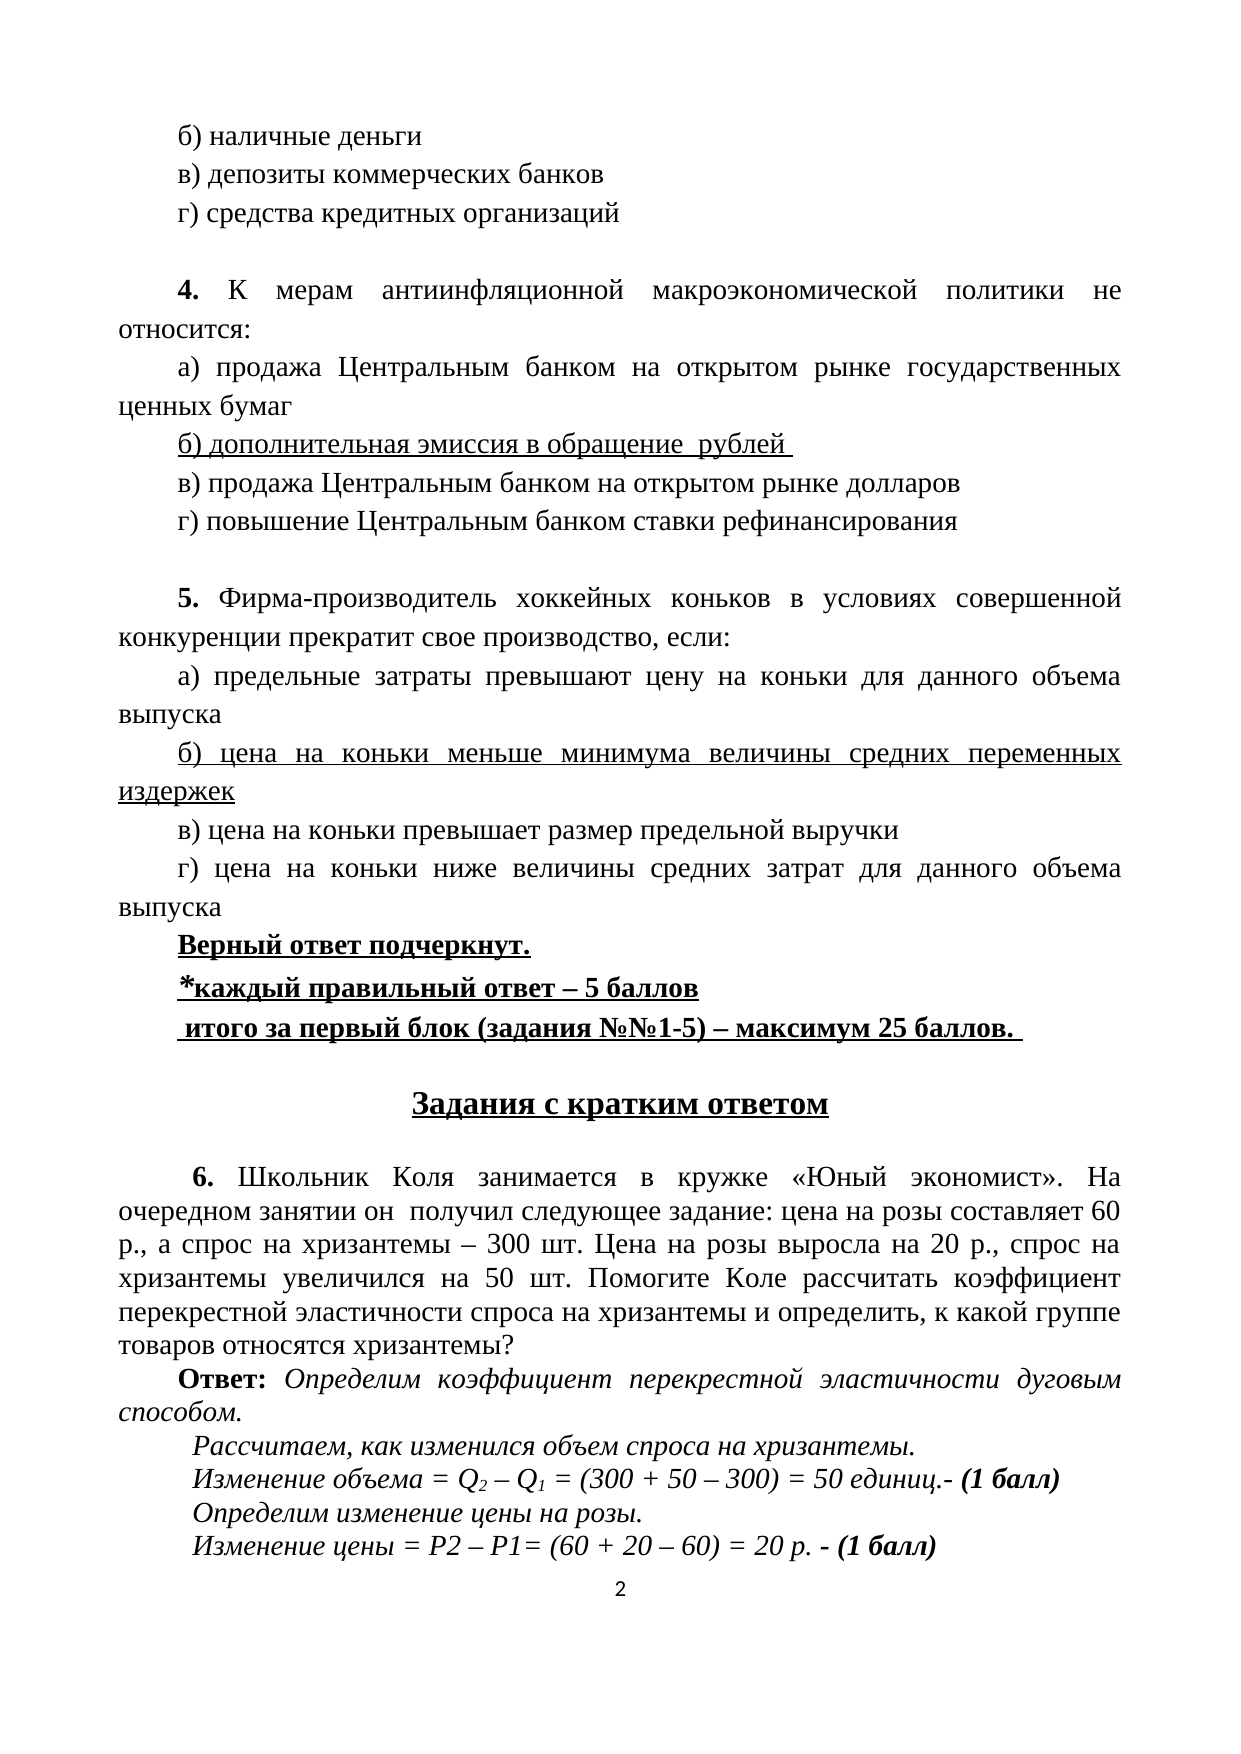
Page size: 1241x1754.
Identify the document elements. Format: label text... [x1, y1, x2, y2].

text в) цена на коньки превышает размер предельной выручки [118, 812, 1122, 845]
text б) дополнительная эмиссия в обращение рублей [118, 426, 1122, 460]
text итого за первый блок (задания №№1-5) – максимум 25 баллов. [118, 1010, 1122, 1044]
text 6. Школьник Коля занимается в кружке «Юный экономист». На очередном занятии он получил следующее задание: цена на розы составляет 60 р., а спрос на хризантемы – 300 шт. Цена на розы выросла на 20 р., спрос на хризантемы увеличился на 50 шт. Помогите Коле рассчитать коэффициент перекрестной эластичности спроса на хризантемы и определить, к какой группе товаров относятся хризантемы? [118, 1159, 1122, 1361]
text Изменение цены = Р2 – Р1= (60 + 20 – 60) = 20 р. - (1 балл) [118, 1528, 1122, 1562]
text 4. К мерам антиинфляционной макроэкономической политики не относится: [118, 272, 1122, 344]
text б) цена на коньки меньше минимума величины средних переменных издержек [118, 735, 1122, 807]
text Ответ: Определим коэффициент перекрестной эластичности дуговым способом. [118, 1361, 1122, 1428]
text г) повышение Центральным банком ставки рефинансирования [118, 503, 1122, 537]
text а) продажа Центральным банком на открытом рынке государственных ценных бумаг [118, 349, 1122, 421]
text г) цена на коньки ниже величины средних затрат для данного объема выпуска [118, 850, 1122, 922]
text 5. Фирма-производитель хоккейных коньков в условиях совершенной конкуренции прекратит свое производство, если: [118, 581, 1122, 653]
text в) продажа Центральным банком на открытом рынке долларов [118, 465, 1122, 498]
text в) депозиты коммерческих банков [118, 157, 1122, 190]
text г) средства кредитных организаций [118, 195, 1122, 229]
text Изменение объема = Q2 – Q1 = (300 + 50 – 300) = 50 единиц.- (1 балл) [118, 1461, 1122, 1495]
text а) предельные затраты превышают цену на коньки для данного объема выпуска [118, 658, 1122, 730]
text Рассчитаем, как изменился объем спроса на хризантемы. [118, 1428, 1122, 1461]
text Задания с кратким ответом [118, 1083, 1122, 1121]
text б) наличные деньги [118, 118, 1122, 152]
text Определим изменение цены на розы. [118, 1495, 1122, 1528]
text *каждый правильный ответ – 5 баллов [118, 966, 1122, 1004]
text Верный ответ подчеркнут. [118, 927, 1122, 961]
